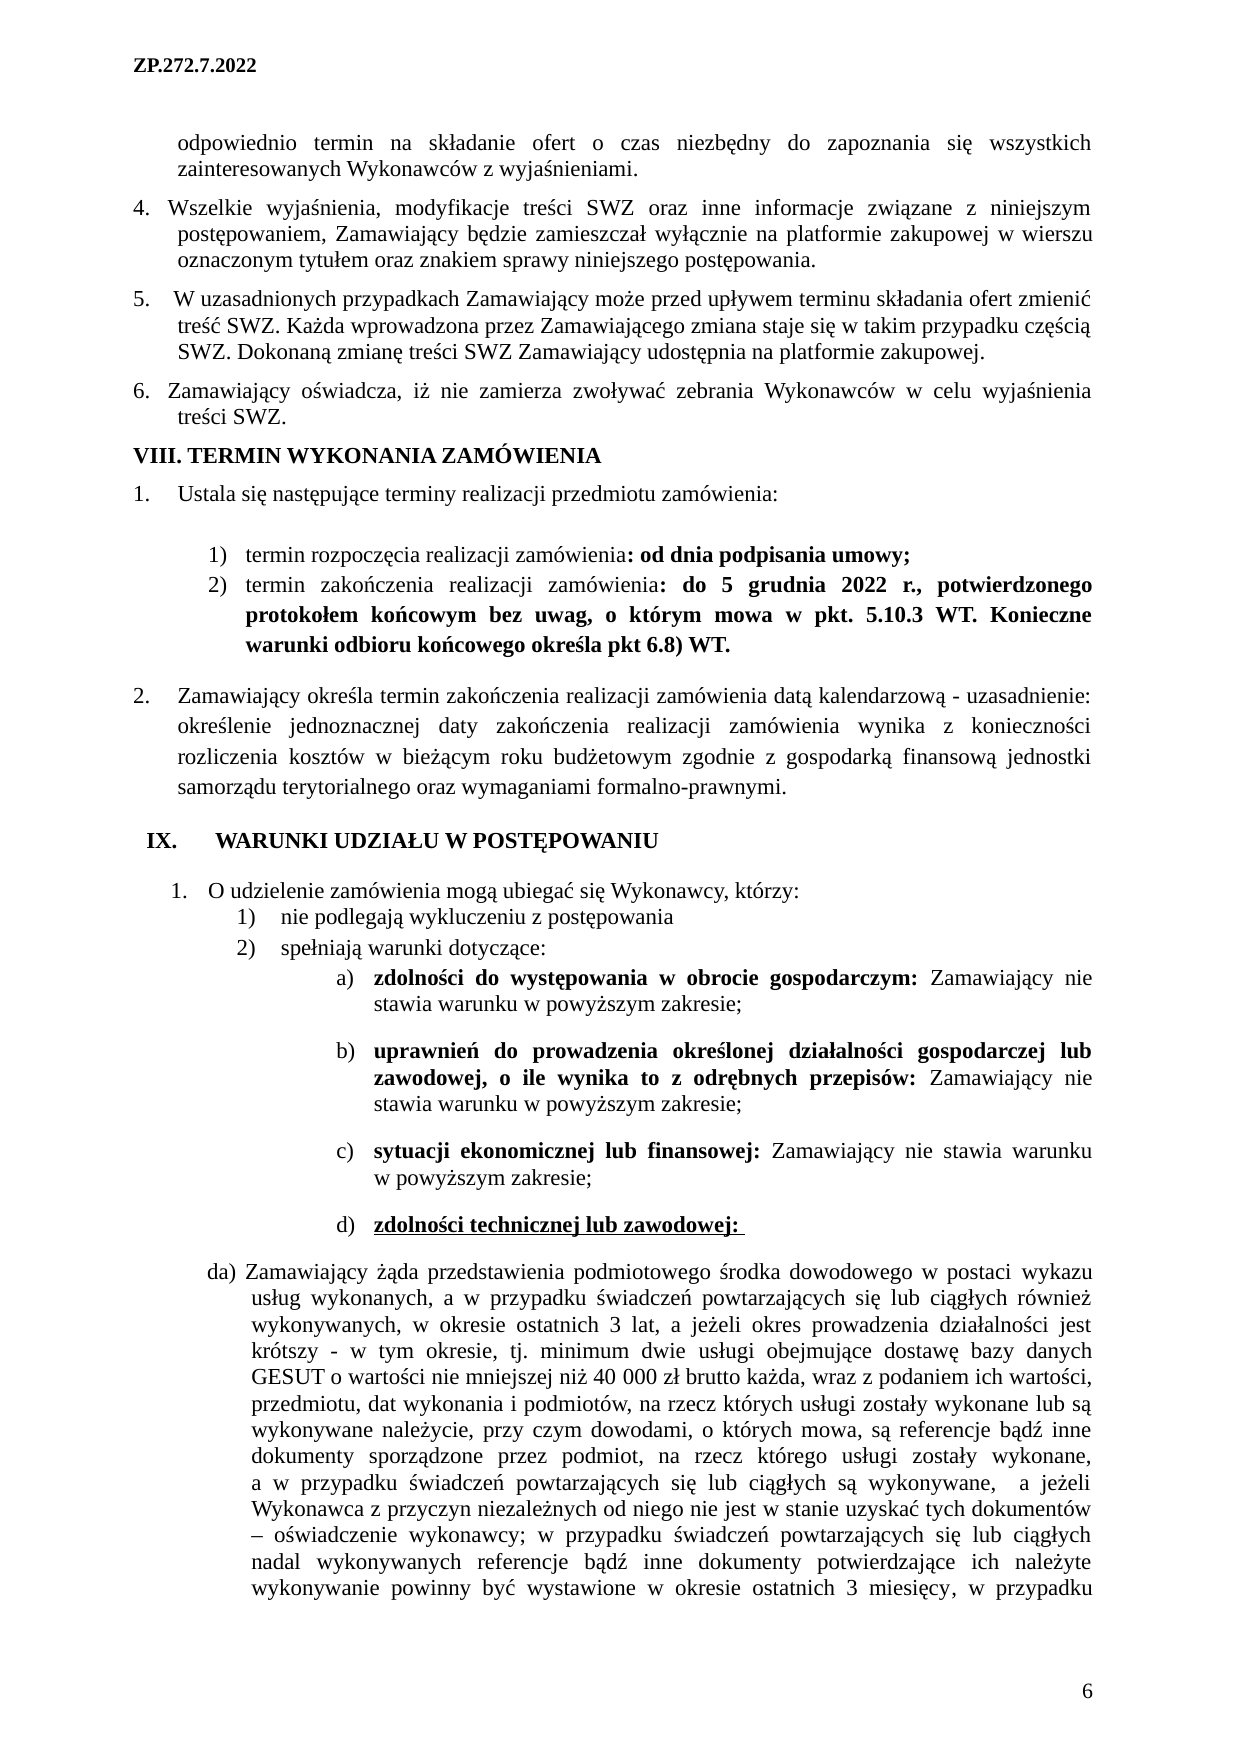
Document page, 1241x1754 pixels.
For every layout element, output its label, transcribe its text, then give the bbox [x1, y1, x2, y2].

list sytuacji ekonomicznej lub finansowej: Zamawiający nie stawia warunku w powyższym zakresie; [336, 1137, 1093, 1190]
list zdolności technicznej lub zawodowej: [336, 1211, 1093, 1237]
list O udzielenie zamówienia mogą ubiegać się Wykonawcy, którzy: [170, 877, 1093, 903]
list spełniają warunki dotyczące: [236, 934, 1093, 960]
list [133, 128, 1093, 181]
list Ustala się następujące terminy realizacji przedmiotu zamówienia: [133, 480, 1093, 507]
list termin rozpoczęcia realizacji zamówienia: od dnia podpisania umowy; [208, 541, 1093, 567]
text 5. W uzasadnionych przypadkach Zamawiający może przed upływem terminu składania ofert zmienić treść SWZ. Każda wprowadzona przez Zamawiającego zmiana staje się w takim przypadku częścią SWZ. Dokonaną zmianę treści SWZ Zamawiający udostępnia na platformie zakupowej. [133, 285, 1093, 364]
list WARUNKI UDZIAŁU W POSTĘPOWANIU [177, 827, 1093, 853]
list termin zakończenia realizacji zamówienia: do 5 grudnia 2022 r., potwierdzonego protokołem końcowym bez uwag, o którym mowa w pkt. 5.10.3 WT. Konieczne warunki odbioru końcowego określa pkt 6.8) WT. [208, 571, 1093, 658]
list Zamawiający określa termin zakończenia realizacji zamówienia datą kalendarzową - uzasadnienie: określenie jednoznacznej daty zakończenia realizacji zamówienia wynika z konieczności rozliczenia kosztów w bieżącym roku budżetowym zgodnie z gospodarką finansową jednostki samorządu terytorialnego oraz wymaganiami formalno-prawnymi. [133, 682, 1093, 799]
list zdolności do występowania w obrocie gospodarczym: Zamawiający nie stawia warunku w powyższym zakresie; [336, 964, 1093, 1017]
text 6. Zamawiający oświadcza, iż nie zamierza zwoływać zebrania Wykonawców w celu wyjaśnienia treści SWZ. [133, 377, 1093, 429]
list VIII. TERMIN WYKONANIA ZAMÓWIENIA [133, 442, 1093, 468]
list uprawnień do prowadzenia określonej działalności gospodarczej lub zawodowej, o ile wynika to z odrębnych przepisów: Zamawiający nie stawia warunku w powyższym zakresie; [336, 1037, 1093, 1116]
list nie podlegają wykluczeniu z postępowania [236, 903, 1093, 930]
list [207, 1258, 1093, 1601]
text 4. Wszelkie wyjaśnienia, modyfikacje treści SWZ oraz inne informacje związane z niniejszym postępowaniem, Zamawiający będzie zamieszczał wyłącznie na platformie zakupowej w wierszu oznaczonym tytułem oraz znakiem sprawy niniejszego postępowania. [133, 194, 1093, 273]
